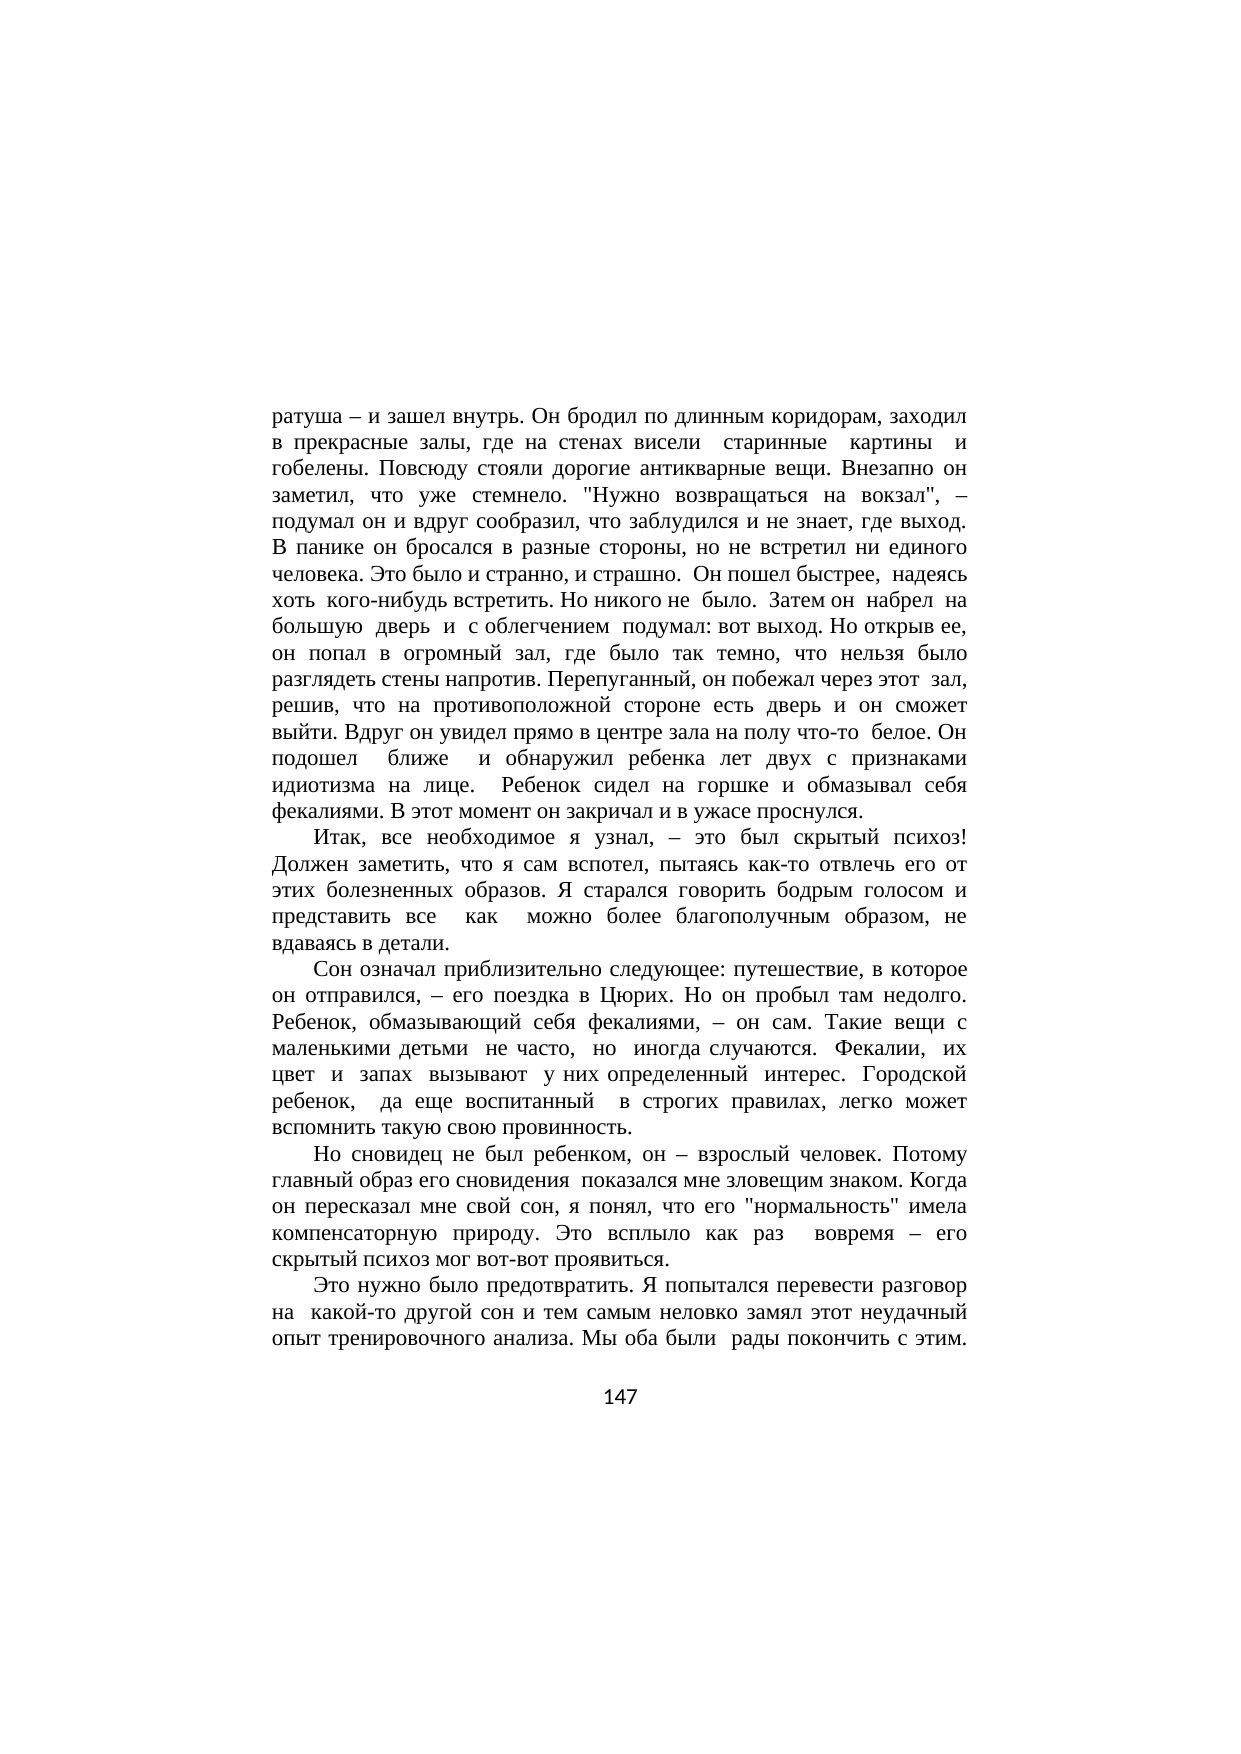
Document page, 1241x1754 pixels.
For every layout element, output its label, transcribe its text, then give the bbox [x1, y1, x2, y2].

text Итак, все необходимое я узнал, – это был скрытый психоз! Должен заметить, что я сам вспотел, пытаясь как-то отвлечь его от этих болезненных образов. Я старался говорить бодрым голосом и представить все как можно более благополучным образом, не вдаваясь в детали. [272, 823, 968, 955]
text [272, 402, 968, 823]
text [272, 1271, 968, 1350]
text Но сновидец не был ребенком, он – взрослый человек. Потому главный образ его сновидения показался мне зловещим знаком. Когда он пересказал мне свой сон, я понял, что его "нормальность" имела компенсаторную природу. Это всплыло как раз вовремя – его скрытый психоз мог вот-вот проявиться. [272, 1139, 968, 1271]
text Сон означал приблизительно следующее: путешествие, в которое он отправился, – его поездка в Цюрих. Но он пробыл там недолго. Ребенок, обмазывающий себя фекалиями, – он сам. Такие вещи с маленькими детьми не часто, но иногда случаются. Фекалии, их цвет и запах вызывают у них определенный интерес. Городской ребенок, да еще воспитанный в строгих правилах, легко может вспомнить такую свою провинность. [272, 955, 968, 1139]
